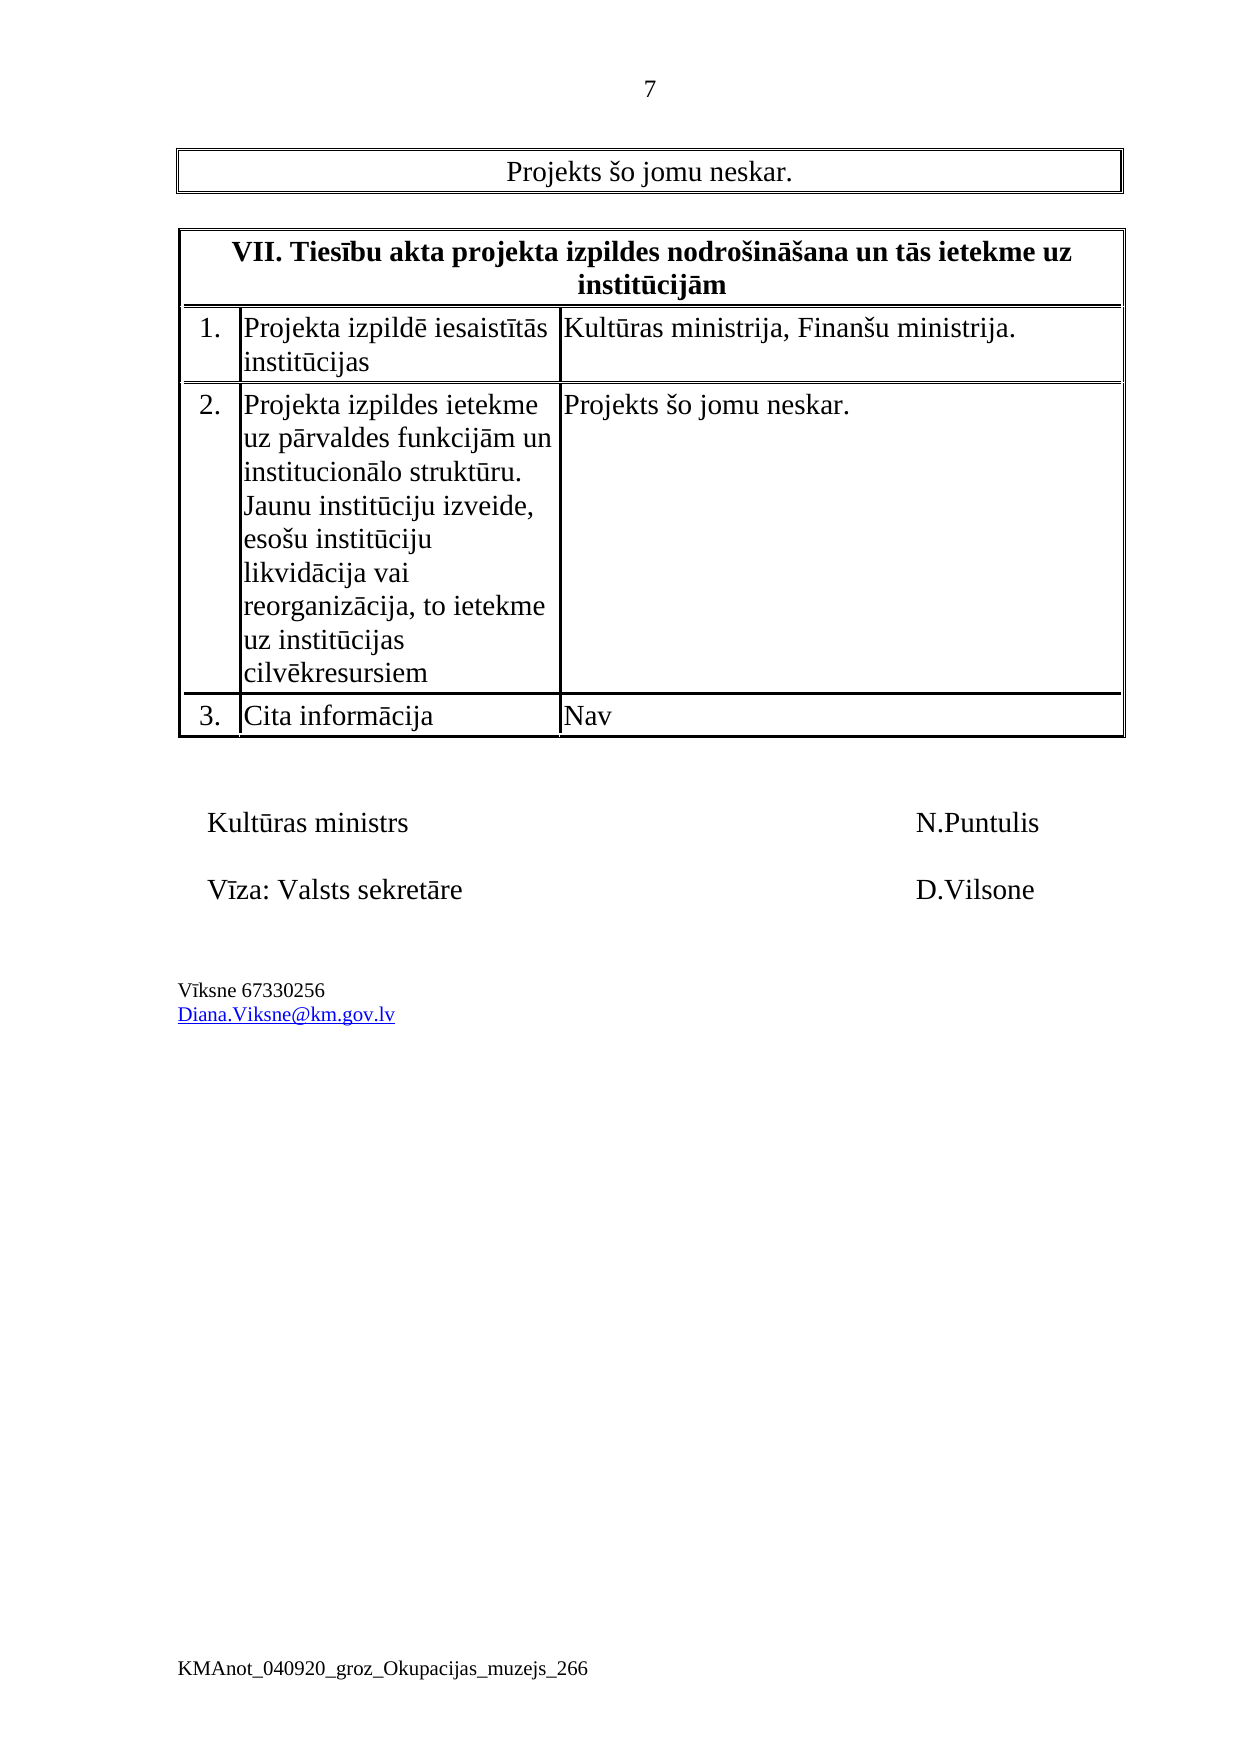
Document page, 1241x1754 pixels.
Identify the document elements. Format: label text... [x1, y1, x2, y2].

table_cell 3. [181, 692, 240, 735]
table_cell 1. [181, 304, 239, 381]
table_cell Projekta izpildes ietekme uz pārvaldes funkcijām un institucionālo struktūru. Jaunu institūciju izveide, esošu institūciju likvidācija vai reorganizācija, to ietekme uz institūcijas cilvēkresursiem [242, 384, 559, 692]
text Vīza: Valsts sekretāre D.Vilsone [177, 872, 1122, 906]
table_cell Cita informācija [240, 695, 560, 735]
table_cell Projekts šo jomu neskar. [179, 151, 1120, 191]
table_cell Nav [560, 692, 1123, 735]
table_cell Kultūras ministrija, Finanšu ministrija. [562, 304, 1123, 381]
table_cell Projekta izpildē iesaistītās institūcijas [242, 308, 559, 381]
text Kultūras ministrs N.Puntulis [177, 805, 1122, 839]
text Diana.Viksne@km.gov.lv [177, 1002, 1122, 1026]
table_cell Projekts šo jomu neskar. [560, 381, 1124, 692]
text Vīksne 67330256 [177, 978, 1122, 1002]
table_header VII. Tiesību akta projekta izpildes nodrošināšana un tās ietekme uz institūcijām [181, 231, 1123, 304]
table_cell 2. [180, 381, 240, 692]
